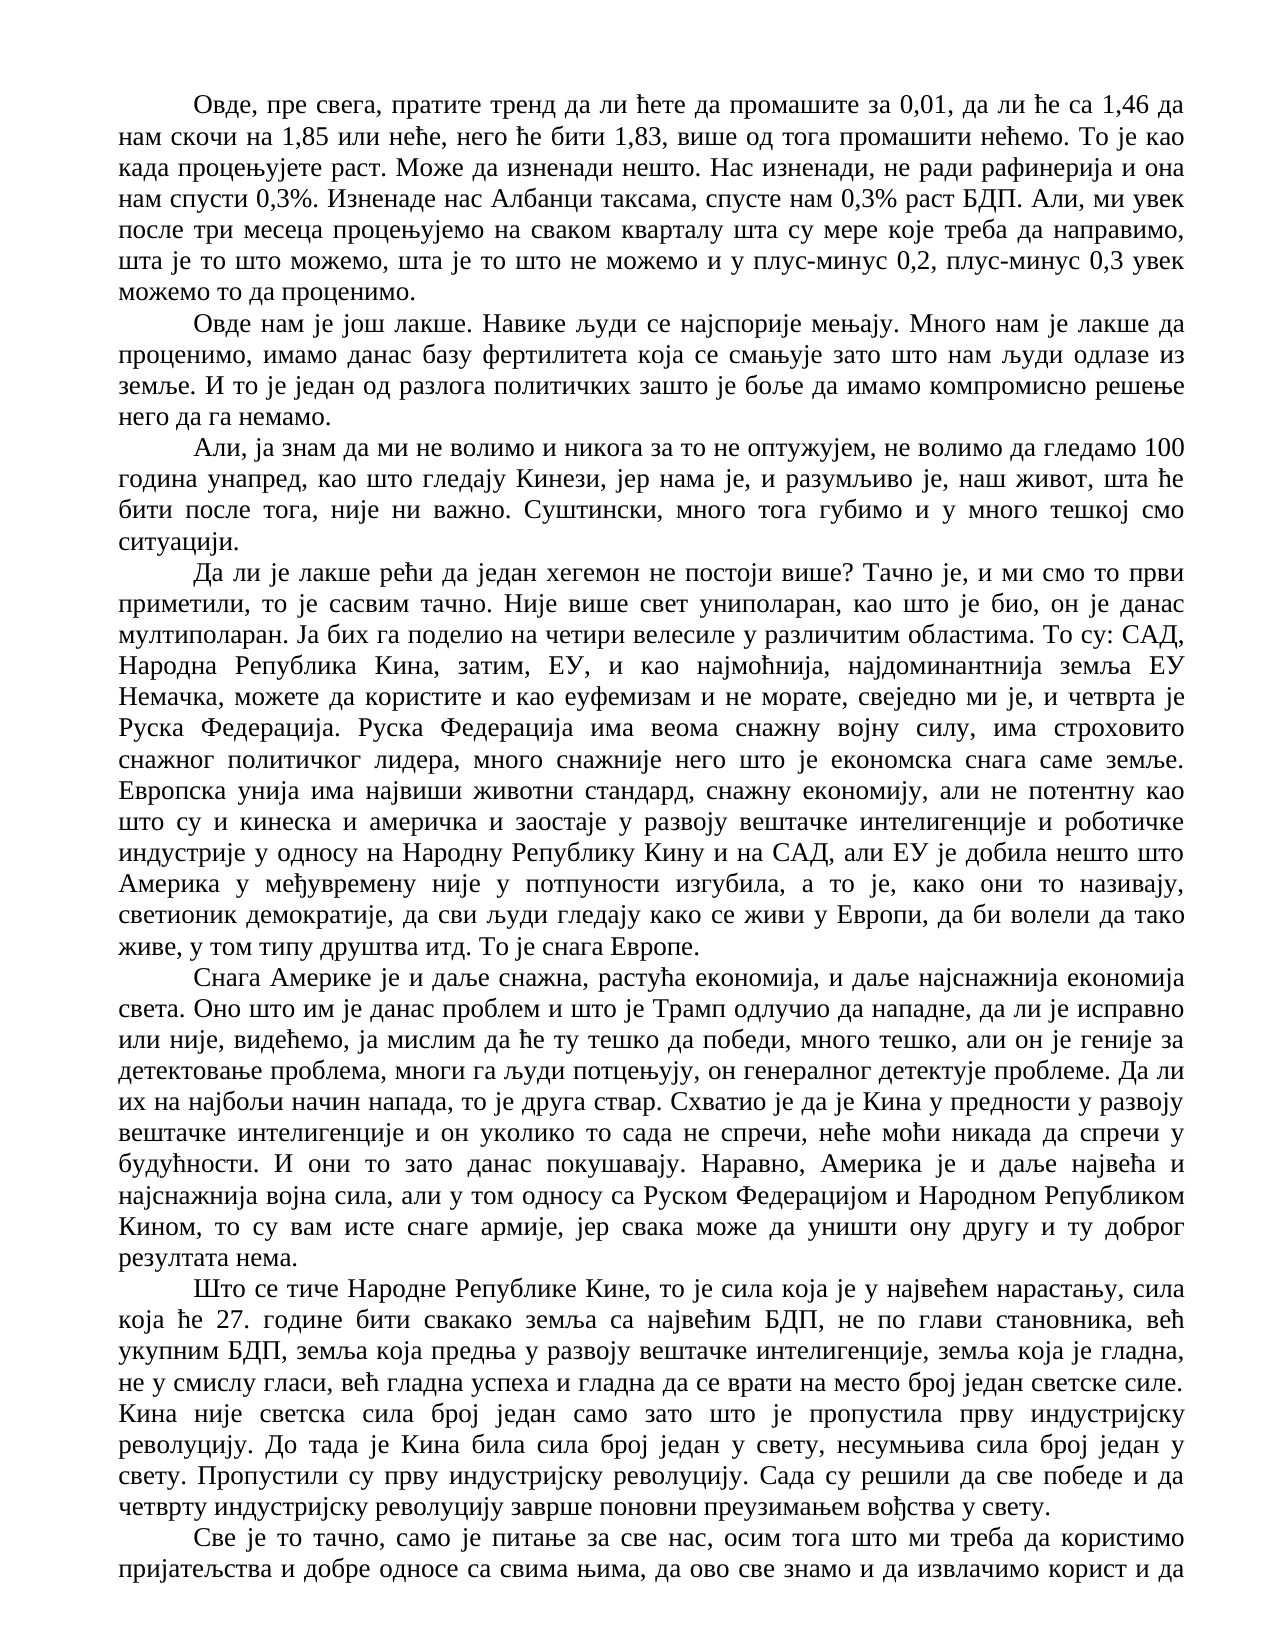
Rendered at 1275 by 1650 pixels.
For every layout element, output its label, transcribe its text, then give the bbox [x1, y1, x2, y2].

text Али, ја знам да ми не волимо и никога за то не оптужујем, не волимо да гледамо 100 година унапред, као што гледају Кинези, јер нама је, и разумљиво је, наш живот, шта ће бити после тога, није ни важно. Суштински, много тога губимо и у много тешкој смо ситуацији. [118, 431, 1186, 556]
text Овде, пре свега, пратите тренд да ли ћете да промашите за 0,01, да ли ће са 1,46 да нам скочи на 1,85 или неће, него ће бити 1,83, више од тога промашити нећемо. То је као када процењујете раст. Може да изненади нешто. Нас изненади, не ради рафинерија и она нам спусти 0,3%. Изненаде нас Албанци таксама, спусте нам 0,3% раст БДП. Али, ми увек после три месеца процењујемо на сваком кварталу шта су мере које треба да направимо, шта је то што можемо, шта је то што не можемо и у плус-минус 0,2, плус-минус 0,3 увек можемо то да проценимо. [118, 89, 1186, 307]
text Овде нам је још лакше. Навике људи се најспорије мењају. Много нам је лакше да проценимо, имамо данас базу фертилитета која се смањује зато што нам људи одлазе из земље. И то је један од разлога политичких зашто је боље да имамо компромисно решење него да га немамо. [118, 307, 1186, 431]
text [118, 1521, 1186, 1584]
text Да ли је лакше рећи да један хегемон не постоји више? Тачно је, и ми смо то први приметили, то је сасвим тачно. Није више свет униполаран, као што је био, он је данас мултиполаран. Ја бих га поделио на четири велесиле у различитим областима. То су: САД, Народна Република Кина, затим, ЕУ, и као најмоћнија, најдоминантнија земља ЕУ Немачка, можете да користите и као еуфемизам и не морате, свеједно ми је, и четврта је Руска Федерација. Руска Федерација има веома снажну војну силу, има строховито снажног политичког лидера, много снажније него што је економска снага саме земље. Европска унија има највиши животни стандард, снажну економију, али не потентну као што су и кинеска и америчка и заостаје у развоју вештачке интелигенције и роботичке индустрије у односу на Народну Републику Кину и на САД, али ЕУ је добила нешто што Америка у међувремену није у потпуности изгубила, а то је, како они то називају, светионик демократије, да сви људи гледају како се живи у Европи, да би волели да тако живе, у том типу друштва итд. То је снага Европе. [118, 556, 1186, 961]
text Што се тиче Народне Републике Кине, то је сила која је у највећем нарастању, сила која ће 27. године бити свакако земља са највећим БДП, не по глави становника, већ укупним БДП, земља која предња у развоју вештачке интелигенције, земља која је гладна, не у смислу гласи, већ гладна успеха и гладна да се врати на место број један светске силе. Кина није светска сила број један само зато што је пропустила прву индустријску револуцију. До тада је Кина била сила број један у свету, несумњива сила број један у свету. Пропустили су прву индустријску револуцију. Сада су решили да све победе и да четврту индустријску револуцију заврше поновни преузимањем вођства у свету. [118, 1272, 1186, 1521]
text Снага Америке је и даље снажна, растућа економија, и даље најснажнија економија света. Оно што им је данас проблем и што је Трамп одлучио да нападне, да ли је исправно или није, видећемо, ја мислим да ће ту тешко да победи, много тешко, али он је геније за детектовање проблема, многи га људи потцењују, он генералног детектује проблеме. Да ли их на најбољи начин напада, то је друга ствар. Схватио је да је Кина у предности у развоју вештачке интелигенције и он уколико то сада не спречи, неће моћи никада да спречи у будућности. И они то зато данас покушавају. Наравно, Америка је и даље највећа и најснажнија војна сила, али у том односу са Руском Федерацијом и Народном Републиком Кином, то су вам исте снаге армије, јер свака може да уништи ону другу и ту доброг резултата нема. [118, 961, 1186, 1272]
